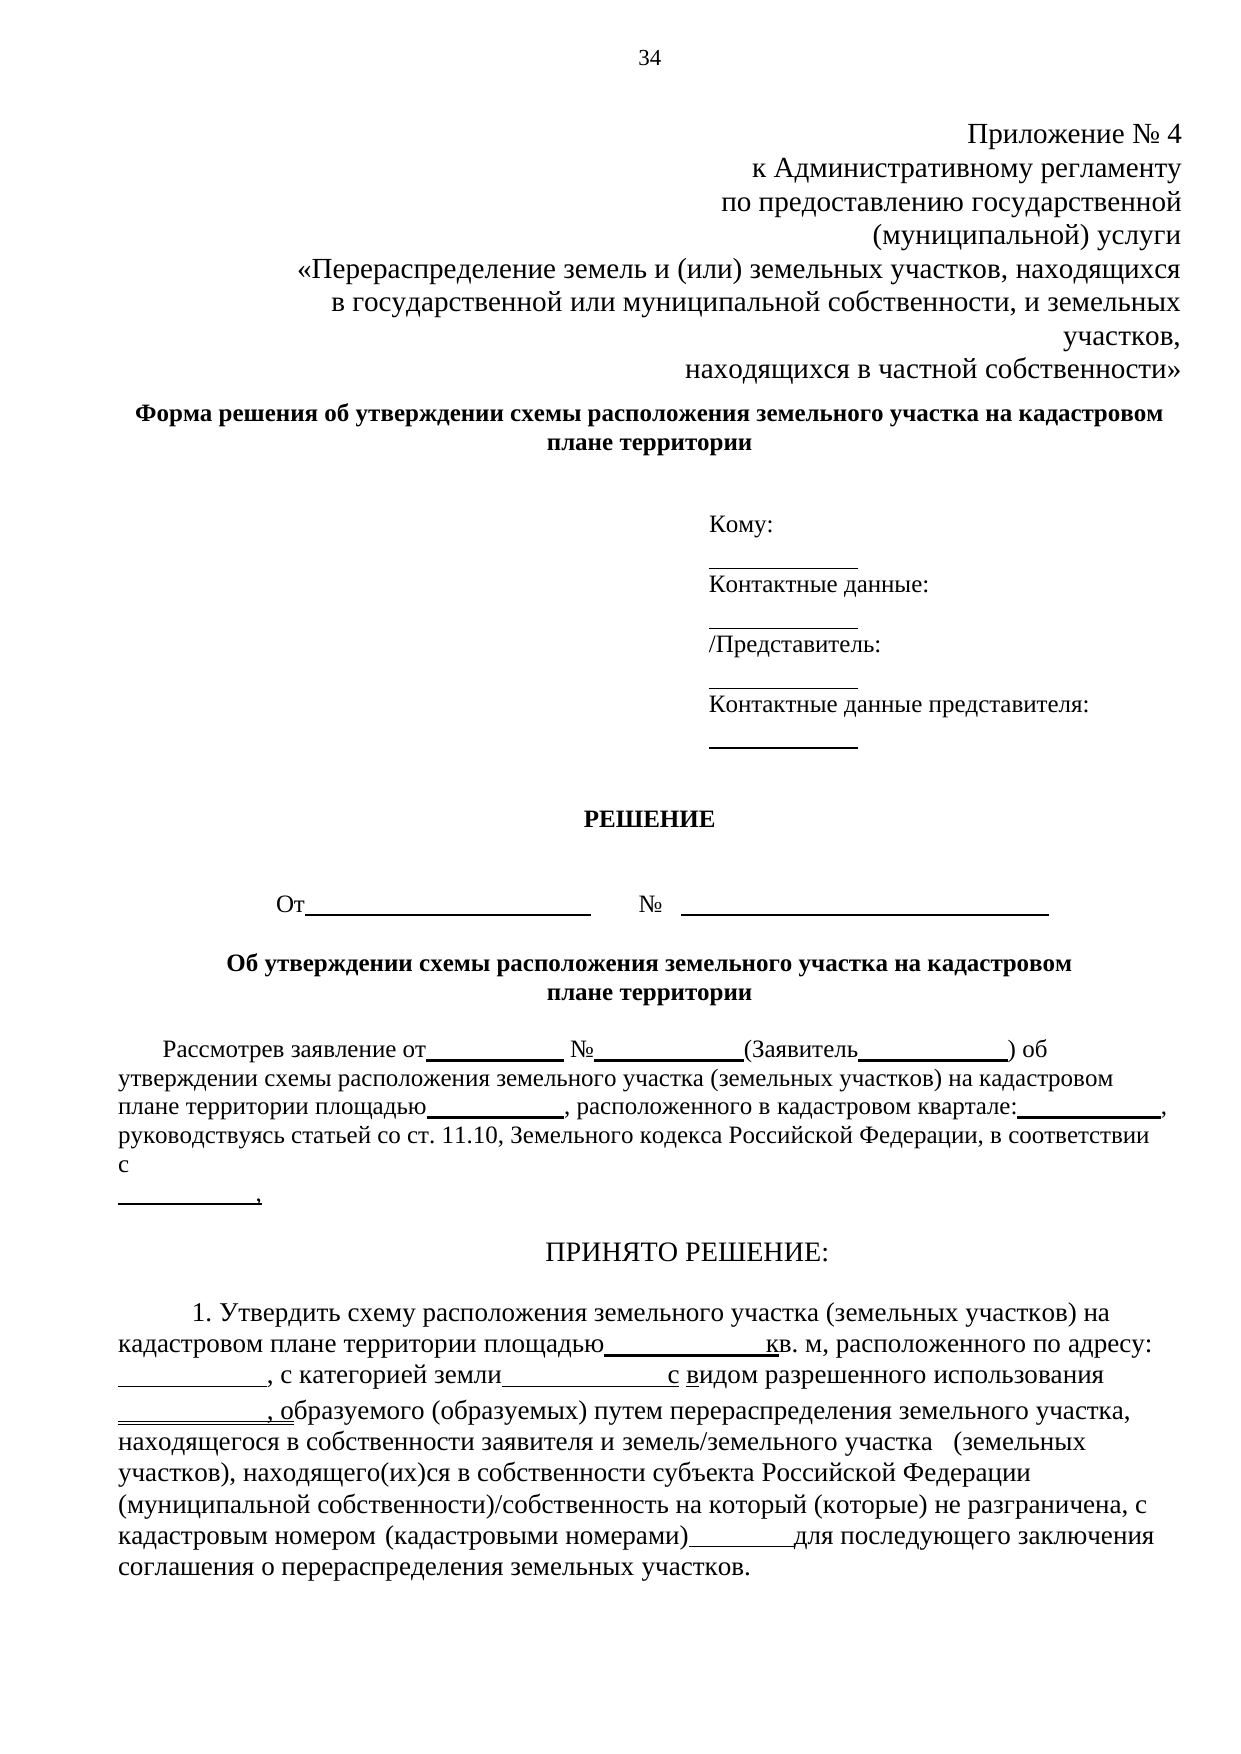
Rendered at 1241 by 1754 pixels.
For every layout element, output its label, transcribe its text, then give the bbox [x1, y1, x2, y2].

text Контактные данные: [709, 563, 1207, 598]
text , образуемого (образуемых) путем перераспределения земельного участка, находящегося в собственности заявителя и земель/земельного участка (земельных участков), находящего(их)ся в собственности субъекта Российской Федерации (муниципальной собственности)/собственность на который (которые) не разграничена, с кадастровым номером (кадастровыми номерами) для последующего заключения соглашения о перераспределения земельных участков. [118, 1394, 1158, 1581]
text ПРИНЯТО РЕШЕНИЕ: [193, 1235, 1181, 1267]
text Форма решения об утверждении схемы расположения земельного участка на кадастровом плане территории [135, 398, 1165, 456]
text /Представитель: [709, 623, 1207, 658]
text От № [117, 889, 1207, 918]
text Кому: [301, 509, 1181, 538]
text Контактные данные представителя: [709, 683, 1207, 718]
text «Перераспределение земель и (или) земельных участков, находящихся в государственной или муниципальной собственности, и земельных участков, [227, 251, 1181, 351]
list Утвердить схему расположения земельного участка (земельных участков) на кадастровом плане территории площадью кв. м, расположенного по адресу: [118, 1296, 1153, 1358]
text , [118, 1178, 1207, 1206]
text Об утверждении схемы расположения земельного участка на кадастровом плане территории [226, 948, 1085, 1006]
text (муниципальной) услуги [106, 217, 1181, 251]
text Приложение № 4 к Административному регламенту по предоставлению государственной [721, 117, 1182, 217]
text Рассмотрев заявление от № (Заявитель ) об утверждении схемы расположения земельного участка (земельных участков) на кадастровом плане территории площадью , расположенного в кадастровом квартале: , руководствуясь статьей со ст. 11.10, Земельного кодекса Российской Федерации, в соответствии с [118, 1034, 1167, 1178]
text , с категорией земли с видом разрешенного использования [118, 1358, 1207, 1389]
text находящихся в частной собственности» [106, 351, 1181, 385]
text РЕШЕНИЕ [118, 804, 1181, 833]
